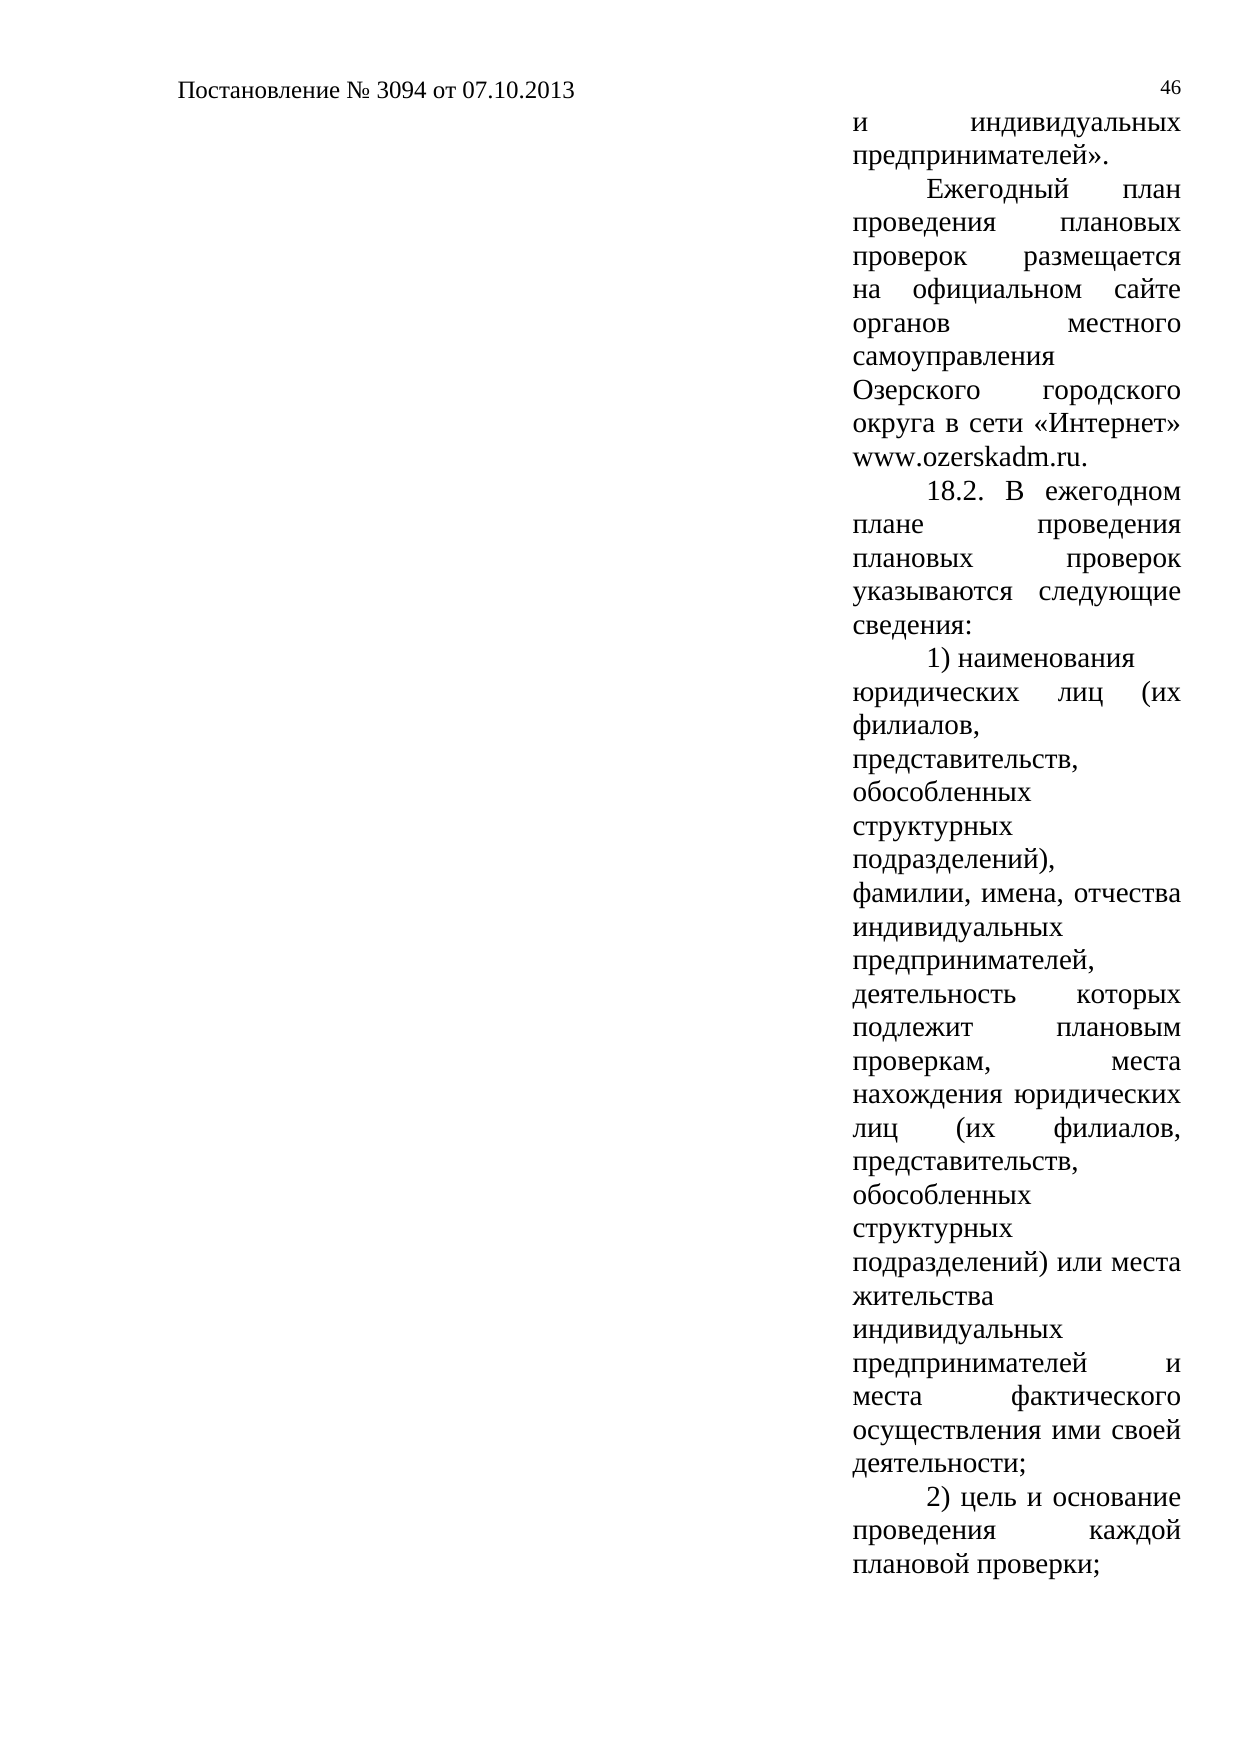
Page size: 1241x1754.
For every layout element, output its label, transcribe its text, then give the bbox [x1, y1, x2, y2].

text 18.2. В ежегодном плане проведения плановых проверок указываются следующие сведения: [852, 473, 1181, 640]
text 1) наименования юридических лиц (их филиалов, представительств, обособленных структурных подразделений), фамилии, имена, отчества индивидуальных предпринимателей, деятельность которых подлежит плановым проверкам, места нахождения юридических лиц (их филиалов, представительств, обособленных структурных подразделений) или места жительства индивидуальных предпринимателей и места фактического осуществления ими своей деятельности; [852, 640, 1181, 1479]
text Ежегодный план проведения плановых проверок размещается на официальном сайте органов местного самоуправления Озерского городского округа в сети «Интернет» www.ozerskadm.ru. [852, 171, 1181, 473]
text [852, 104, 1181, 171]
text 2) цель и основание проведения каждой плановой проверки; [852, 1479, 1181, 1579]
